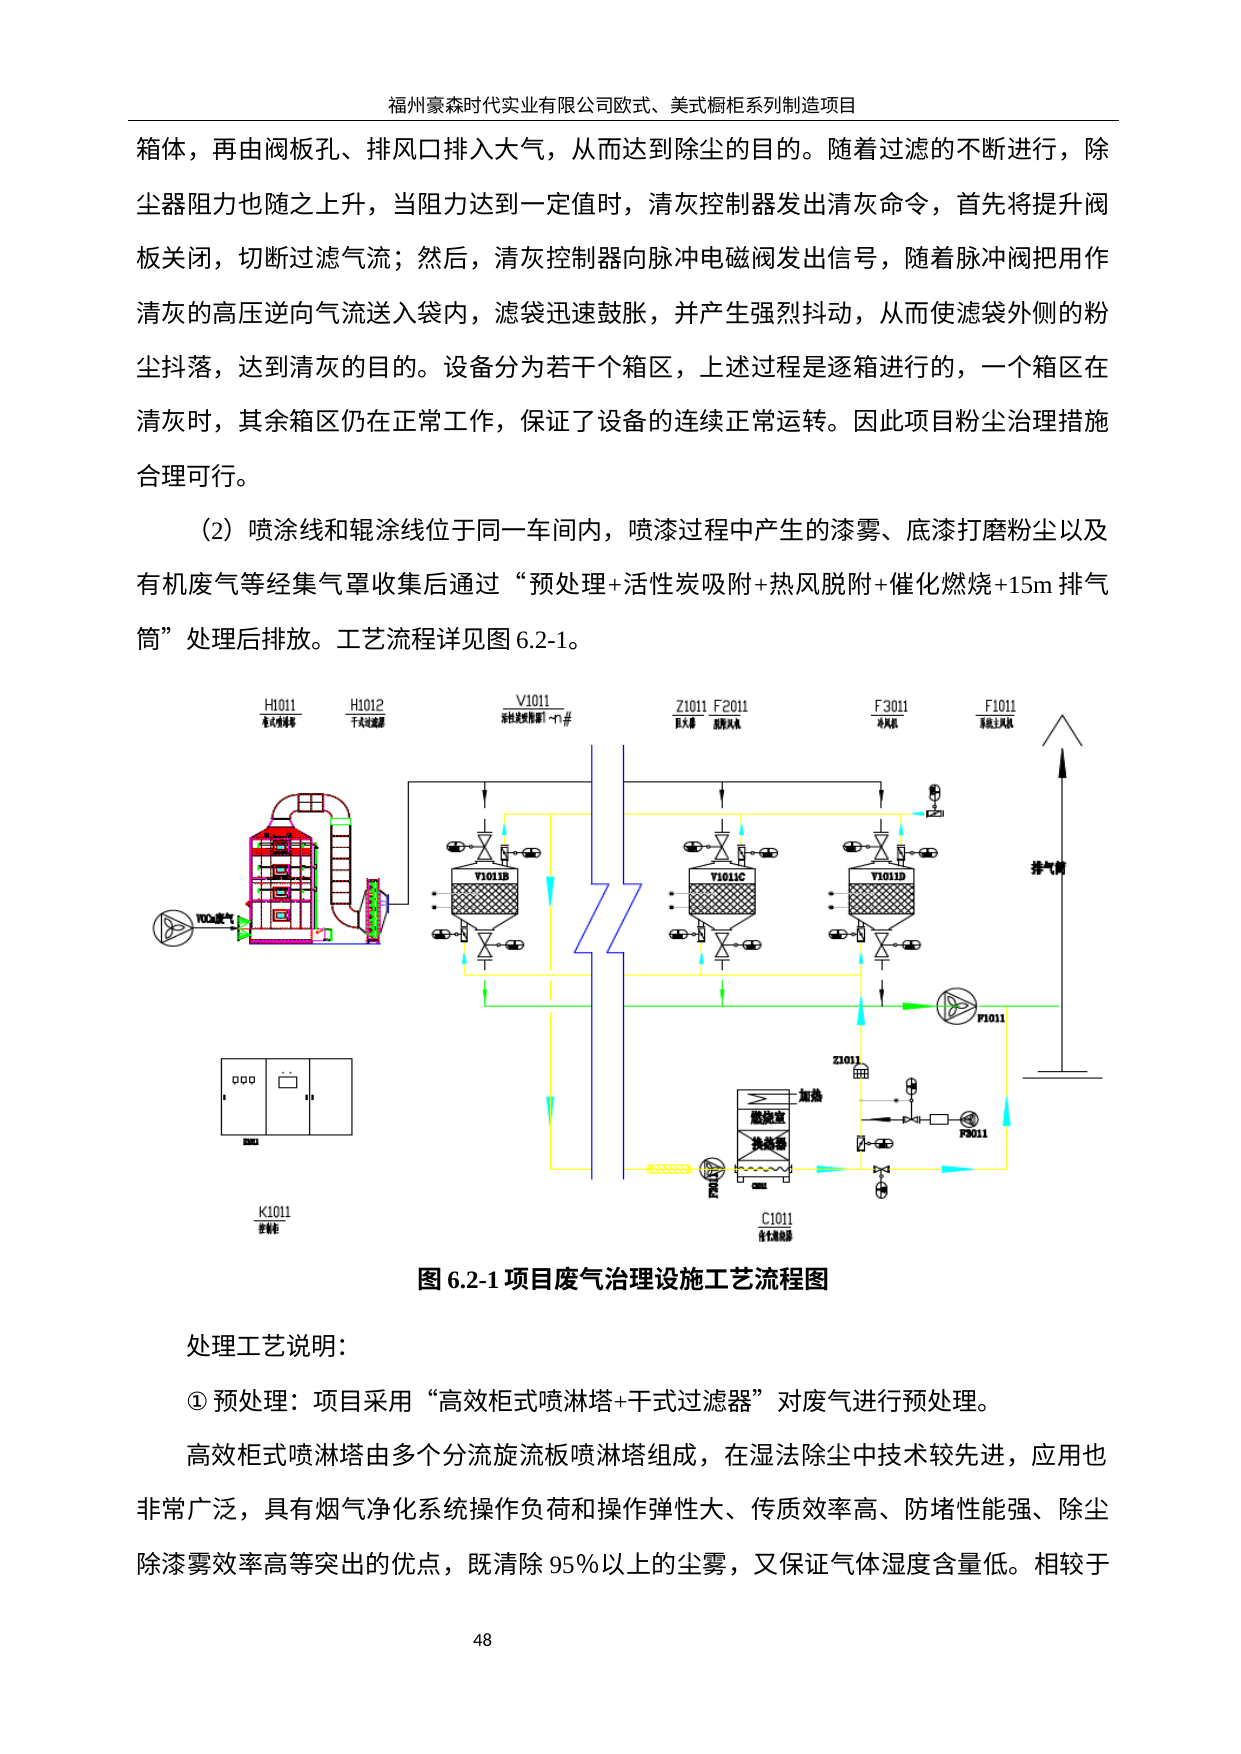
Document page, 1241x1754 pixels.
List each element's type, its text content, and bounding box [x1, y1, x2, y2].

picture [141, 673, 1105, 1260]
list 喷涂线和辊涂线位于同一车间内，喷漆过程中产生的漆雾、底漆打磨粉尘以及有机废气等经集气罩收集后通过“预处理+活性炭吸附+热风脱附+催化燃烧+15m排气筒”处理后排放。工艺流程详见图6.2-1。 [136, 511, 1110, 656]
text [136, 1436, 1110, 1581]
text 图6.2-1项目废气治理设施工艺流程图 [136, 1260, 1110, 1296]
text 处理工艺说明： [136, 1327, 1110, 1363]
text ①预处理：项目采用“高效柜式喷淋塔+干式过滤器”对废气进行预处理。 [136, 1381, 1110, 1417]
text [136, 130, 1110, 492]
